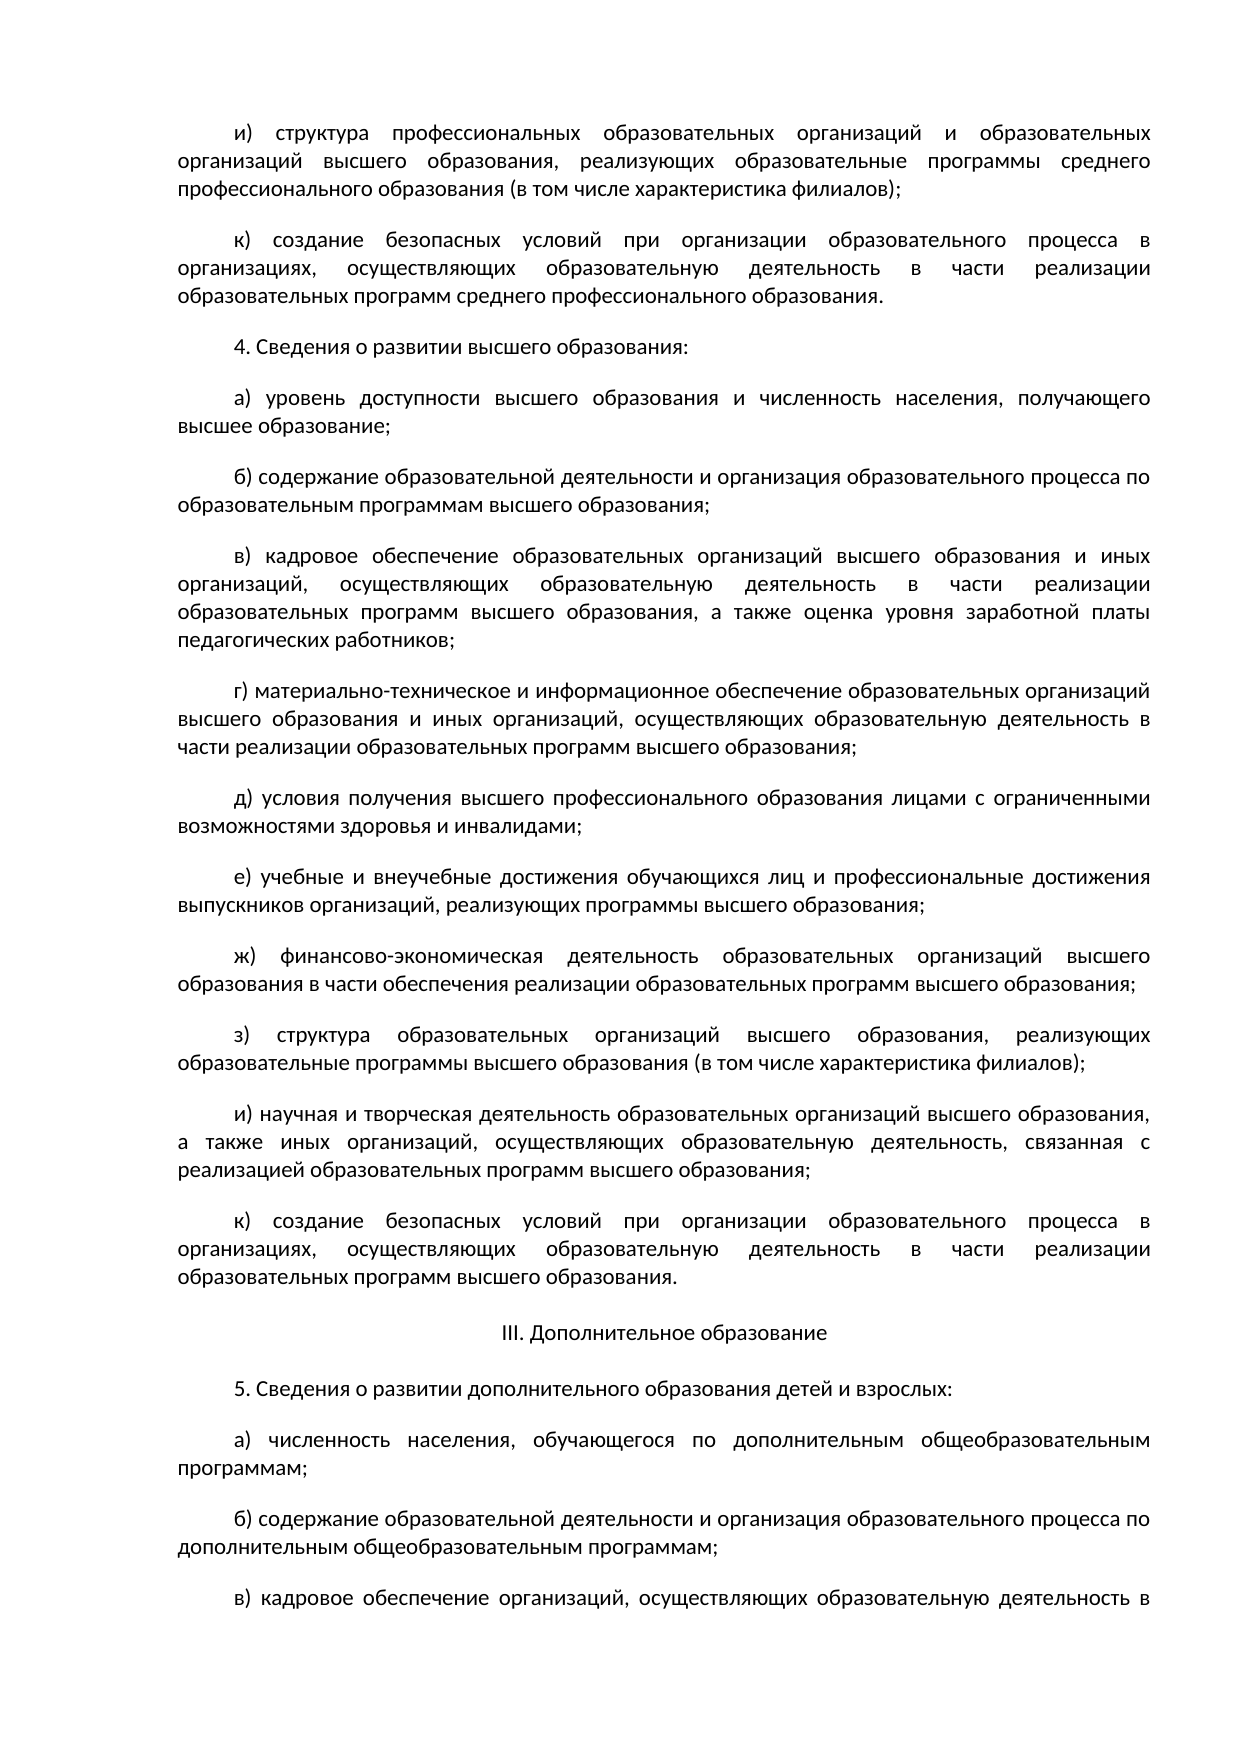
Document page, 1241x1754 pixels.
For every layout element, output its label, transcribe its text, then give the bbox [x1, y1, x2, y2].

text и) научная и творческая деятельность образовательных организаций высшего образования, а также иных организаций, осуществляющих образовательную деятельность, связанная с реализацией образовательных программ высшего образования; [177, 1099, 1152, 1183]
text е) учебные и внеучебные достижения обучающихся лиц и профессиональные достижения выпускников организаций, реализующих программы высшего образования; [177, 862, 1152, 918]
text к) создание безопасных условий при организации образовательного процесса в организациях, осуществляющих образовательную деятельность в части реализации образовательных программ среднего профессионального образования. [177, 225, 1152, 309]
text в) кадровое обеспечение образовательных организаций высшего образования и иных организаций, осуществляющих образовательную деятельность в части реализации образовательных программ высшего образования, а также оценка уровня заработной платы педагогических работников; [177, 541, 1152, 653]
text г) материально-техническое и информационное обеспечение образовательных организаций высшего образования и иных организаций, осуществляющих образовательную деятельность в части реализации образовательных программ высшего образования; [177, 676, 1152, 760]
text б) содержание образовательной деятельности и организация образовательного процесса по образовательным программам высшего образования; [177, 462, 1152, 518]
text 5. Сведения о развитии дополнительного образования детей и взрослых: [177, 1374, 1152, 1402]
text а) уровень доступности высшего образования и численность населения, получающего высшее образование; [177, 383, 1152, 439]
text б) содержание образовательной деятельности и организация образовательного процесса по дополнительным общеобразовательным программам; [177, 1504, 1152, 1560]
text ж) финансово-экономическая деятельность образовательных организаций высшего образования в части обеспечения реализации образовательных программ высшего образования; [177, 941, 1152, 997]
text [177, 1583, 1152, 1611]
text д) условия получения высшего профессионального образования лицами с ограниченными возможностями здоровья и инвалидами; [177, 783, 1152, 839]
text з) структура образовательных организаций высшего образования, реализующих образовательные программы высшего образования (в том числе характеристика филиалов); [177, 1020, 1152, 1076]
text и) структура профессиональных образовательных организаций и образовательных организаций высшего образования, реализующих образовательные программы среднего профессионального образования (в том числе характеристика филиалов); [177, 118, 1152, 202]
text к) создание безопасных условий при организации образовательного процесса в организациях, осуществляющих образовательную деятельность в части реализации образовательных программ высшего образования. [177, 1206, 1152, 1290]
text а) численность населения, обучающегося по дополнительным общеобразовательным программам; [177, 1425, 1152, 1481]
text 4. Сведения о развитии высшего образования: [177, 332, 1152, 360]
text III. Дополнительное образование [177, 1318, 1152, 1346]
